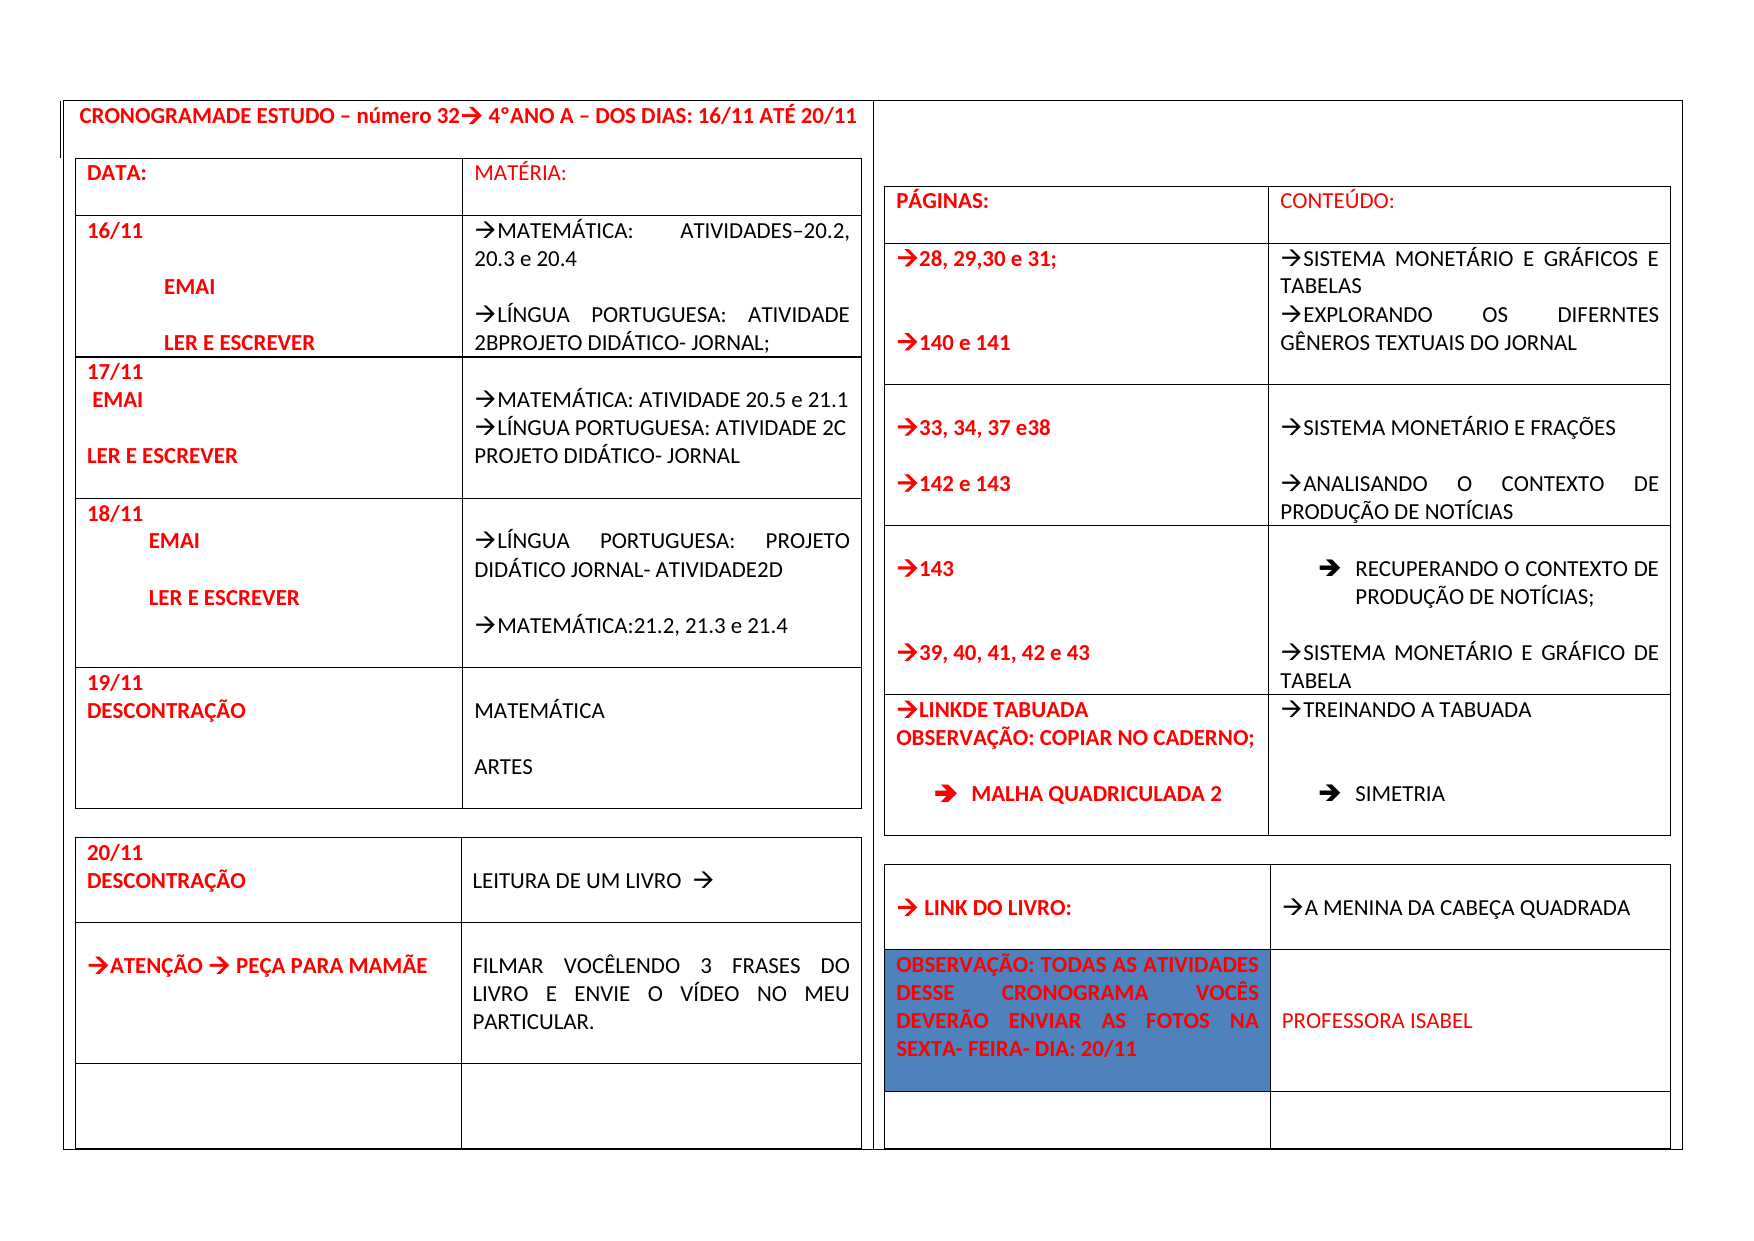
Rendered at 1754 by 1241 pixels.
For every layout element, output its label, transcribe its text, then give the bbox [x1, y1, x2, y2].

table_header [64, 101, 873, 1149]
table_header - [874, 101, 1682, 1149]
